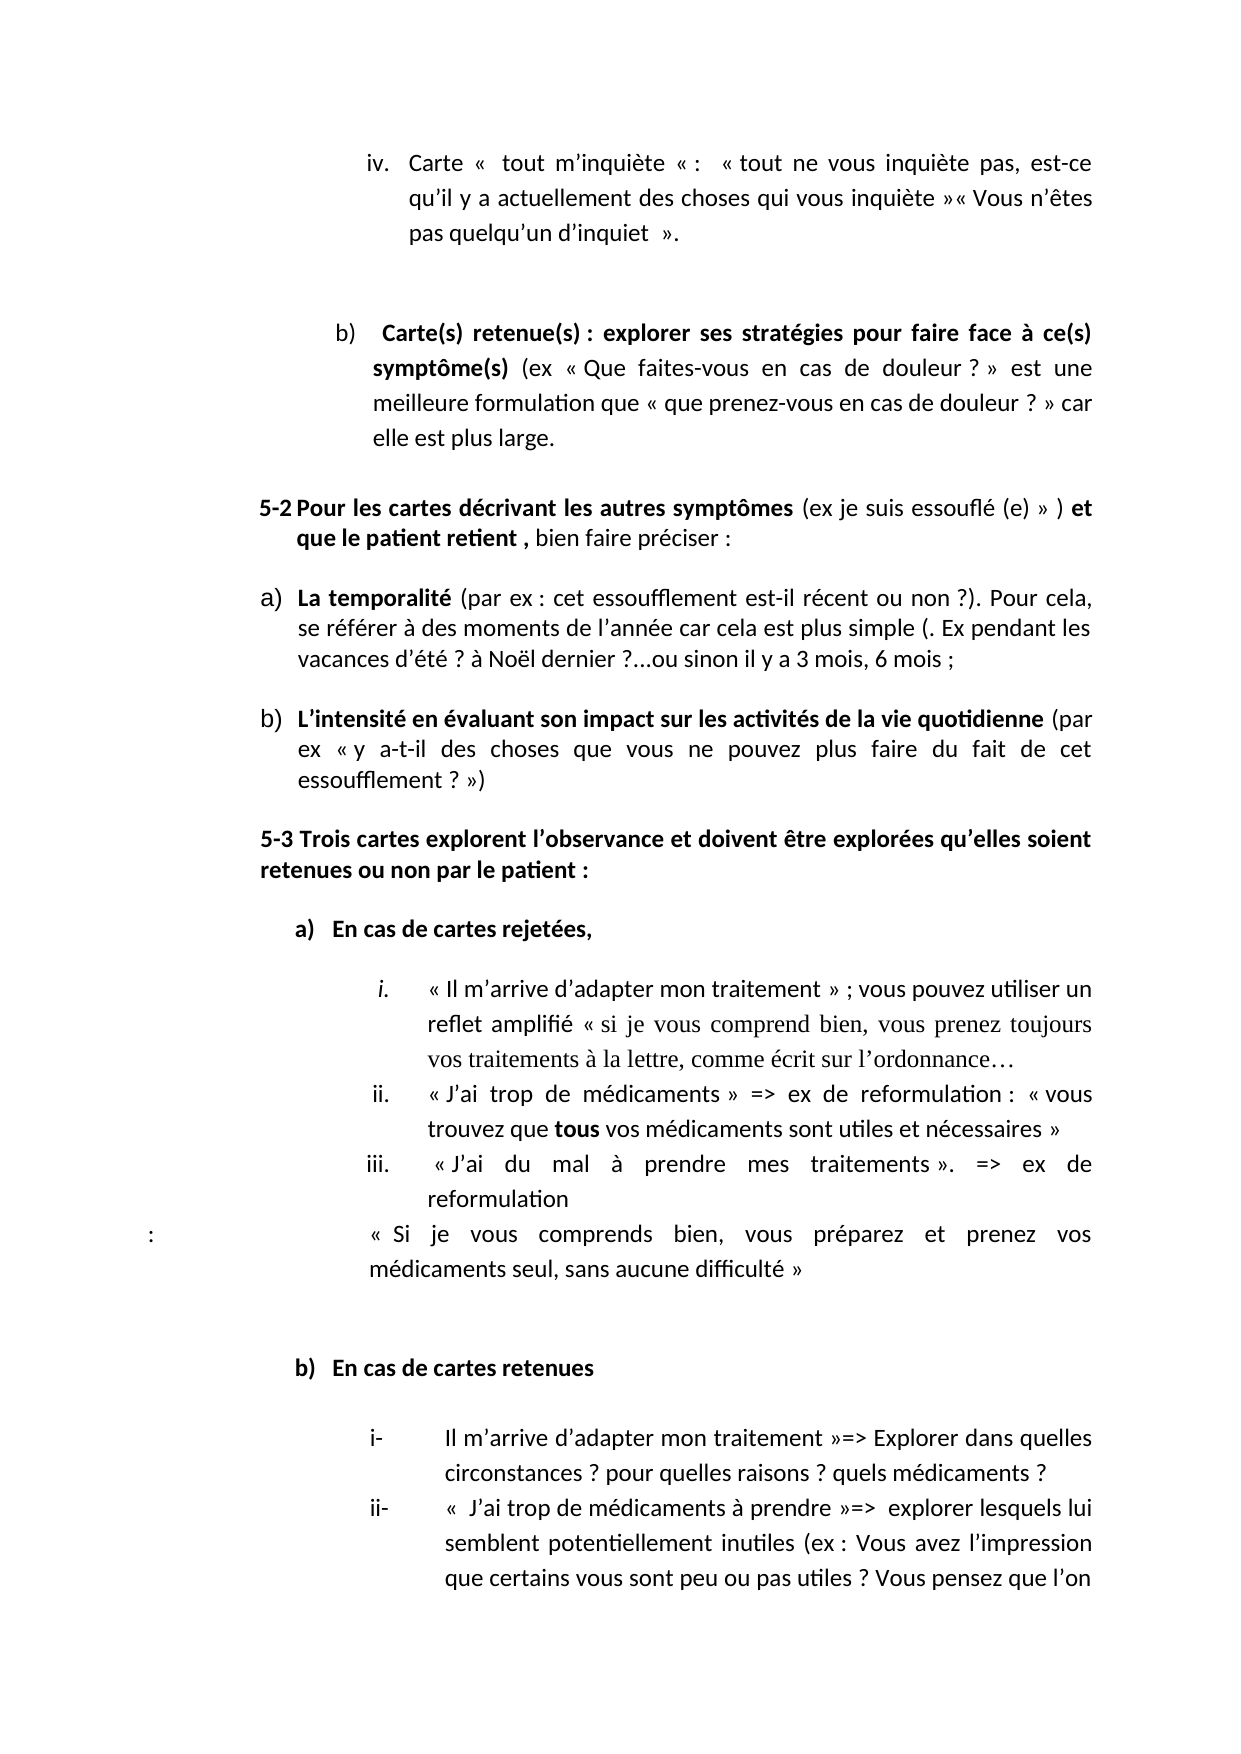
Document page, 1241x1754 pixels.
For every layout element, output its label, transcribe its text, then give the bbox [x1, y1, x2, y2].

text 5-3 Trois cartes explorent l’observance et doivent être explorées qu’elles soient retenues ou non par le patient : [260, 823, 1093, 884]
list Il m’arrive d’adapter mon traitement »=> Explorer dans quelles circonstances ? pour quelles raisons ? quels médicaments ? [369, 1422, 1093, 1488]
list « J’ai du mal à prendre mes traitements ». => ex de reformulation [390, 1148, 1093, 1214]
list « Il m’arrive d’adapter mon traitement » ; vous pouvez utiliser un reflet amplifié « si je vous comprend bien, vous prenez toujours vos traitements à la lettre, comme écrit sur l’ordonnance… [390, 973, 1093, 1074]
list Carte « tout m’inquiète « : « tout ne vous inquiète pas, est-ce qu’il y a actuellement des choses qui vous inquiète »« Vous n’êtes pas quelqu’un d’inquiet ». [390, 148, 1093, 248]
list En cas de cartes rejetées, [294, 914, 1093, 944]
list Pour les cartes décrivant les autres symptômes (ex je suis essouflé (e) » ) et que le patient retient , bien faire préciser : [259, 492, 1093, 553]
text : « Si je vous comprends bien, vous préparez et prenez vos médicaments seul, sans aucune difficulté » [148, 1218, 1093, 1284]
list L’intensité en évaluant son impact sur les activités de la vie quotidienne (par ex « y a-t-il des choses que vous ne pouvez plus faire du fait de cet essoufflement ? ») [260, 703, 1093, 794]
list En cas de cartes retenues [294, 1352, 1093, 1383]
list La temporalité (par ex : cet essoufflement est-il récent ou non ?). Pour cela, se référer à des moments de l’année car cela est plus simple (. Ex pendant les vacances d’été ? à Noël dernier ?...ou sinon il y a 3 mois, 6 mois ; [260, 582, 1093, 673]
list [369, 1492, 1093, 1593]
list Carte(s) retenue(s) : explorer ses stratégies pour faire face à ce(s) symptôme(s) (ex « Que faites-vous en cas de douleur ? » est une meilleure formulation que « que prenez-vous en cas de douleur ? » car elle est plus large. [335, 317, 1093, 452]
list « J’ai trop de médicaments » => ex de reformulation : « vous trouvez que tous vos médicaments sont utiles et nécessaires » [390, 1078, 1093, 1144]
